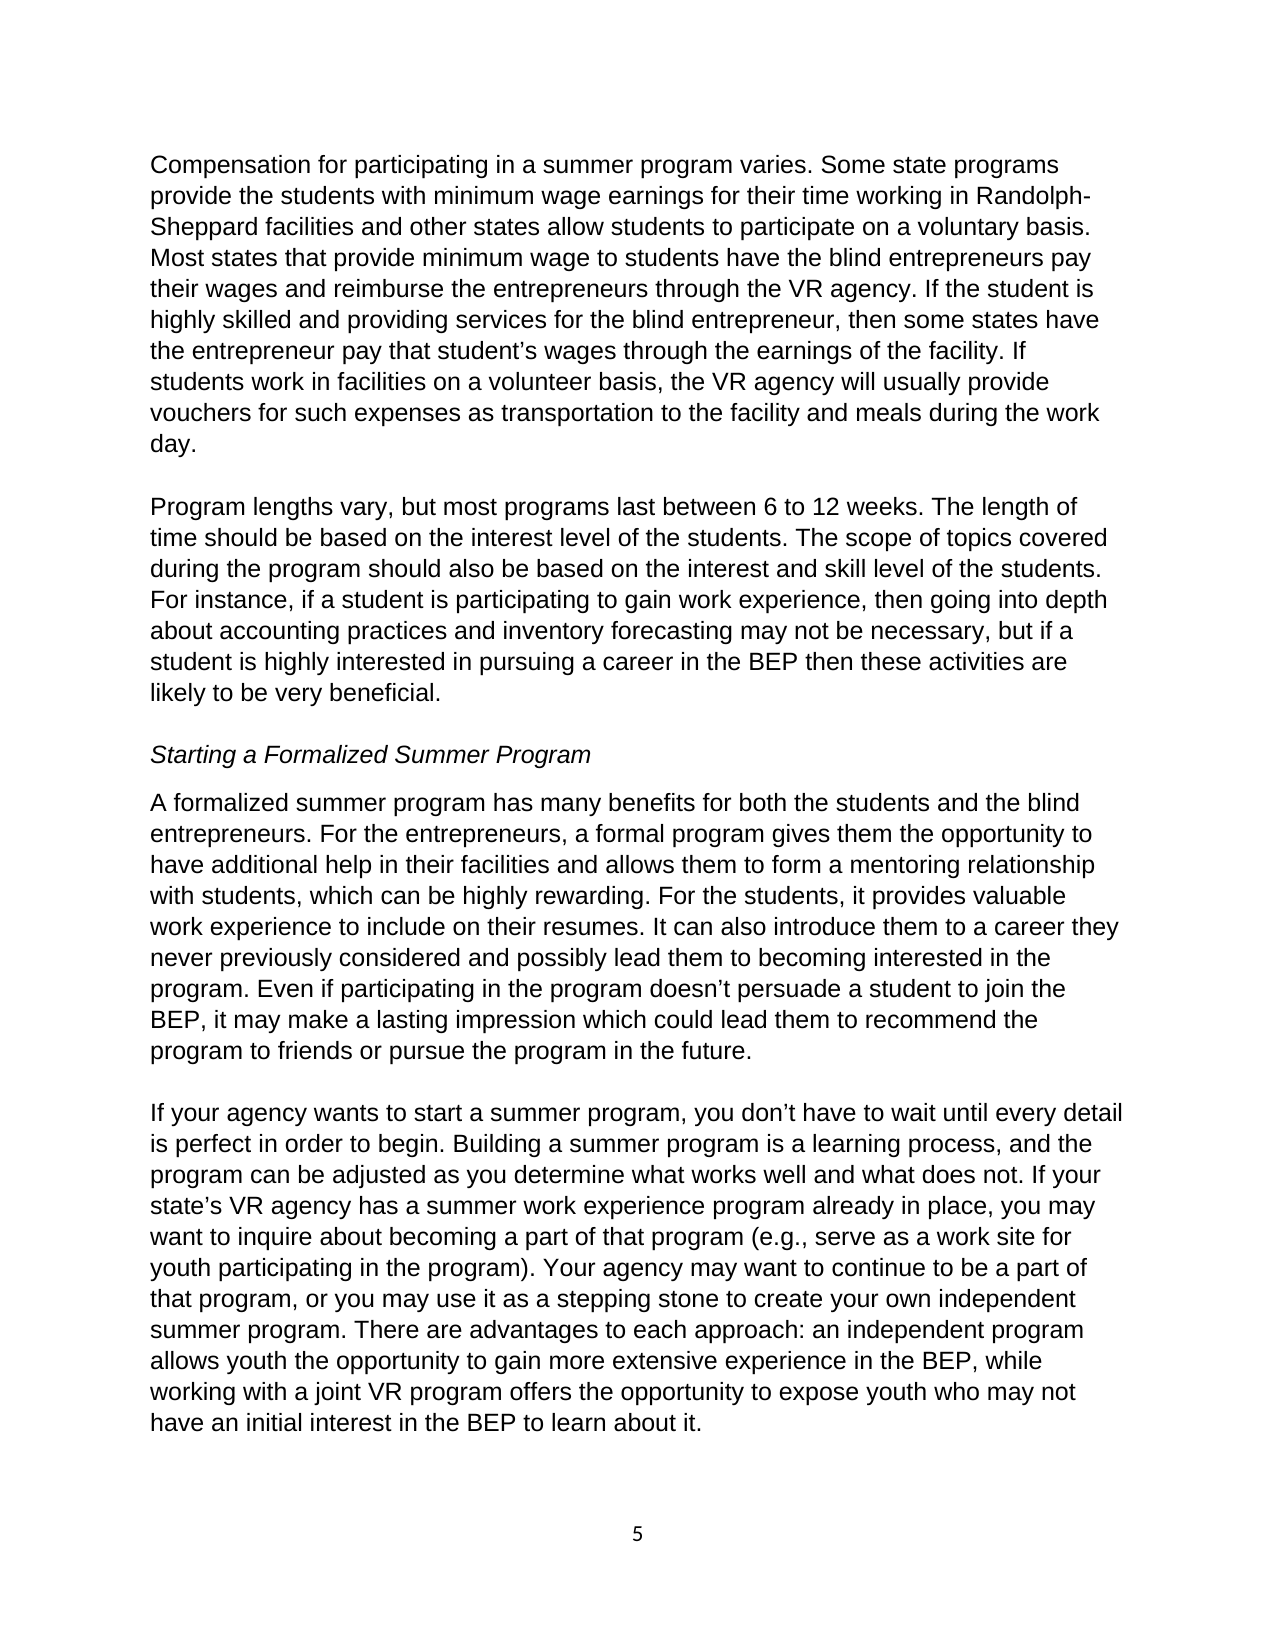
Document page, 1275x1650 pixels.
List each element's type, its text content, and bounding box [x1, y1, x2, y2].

text If your agency wants to start a summer program, you don’t have to wait until every detail is perfect in order to begin. Building a summer program is a learning process, and the program can be adjusted as you determine what works well and what does not. If your state’s VR agency has a summer work experience program already in place, you may want to inquire about becoming a part of that program (e.g., serve as a work site for youth participating in the program). Your agency may want to continue to be a part of that program, or you may use it as a stepping stone to create your own independent summer program. There are advantages to each approach: an independent program allows youth the opportunity to gain more extensive experience in the BEP, while working with a joint VR program offers the opportunity to expose youth who may not have an initial interest in the BEP to learn about it. [150, 1098, 1125, 1437]
text A formalized summer program has many benefits for both the students and the blind entrepreneurs. For the entrepreneurs, a formal program gives them the opportunity to have additional help in their facilities and allows them to form a mentoring relationship with students, which can be highly rewarding. For the students, it provides valuable work experience to include on their resumes. It can also introduce them to a career they never previously considered and possibly lead them to becoming interested in the program. Even if participating in the program doesn’t persuade a student to join the BEP, it may make a lasting impression which could lead them to recommend the program to friends or pursue the program in the future. [150, 787, 1125, 1064]
text Program lengths vary, but most programs last between 6 to 12 weeks. The length of time should be based on the interest level of the students. The scope of topics covered during the program should also be based on the interest and skill level of the students. For instance, if a student is participating to gain work experience, then going into depth about accounting practices and inventory forecasting may not be necessary, but if a student is highly interested in pursuing a career in the BEP then these activities are likely to be very beneficial. [150, 491, 1125, 706]
subtitle Starting a Formalized Summer Program [150, 740, 1125, 768]
text Compensation for participating in a summer program varies. Some state programs provide the students with minimum wage earnings for their time working in Randolph-Sheppard facilities and other states allow students to participate on a voluntary basis. Most states that provide minimum wage to students have the blind entrepreneurs pay their wages and reimburse the entrepreneurs through the VR agency. If the student is highly skilled and providing services for the blind entrepreneur, then some states have the entrepreneur pay that student’s wages through the earnings of the facility. If students work in facilities on a volunteer basis, the VR agency will usually provide vouchers for such expenses as transportation to the facility and meals during the work day. [150, 150, 1125, 458]
